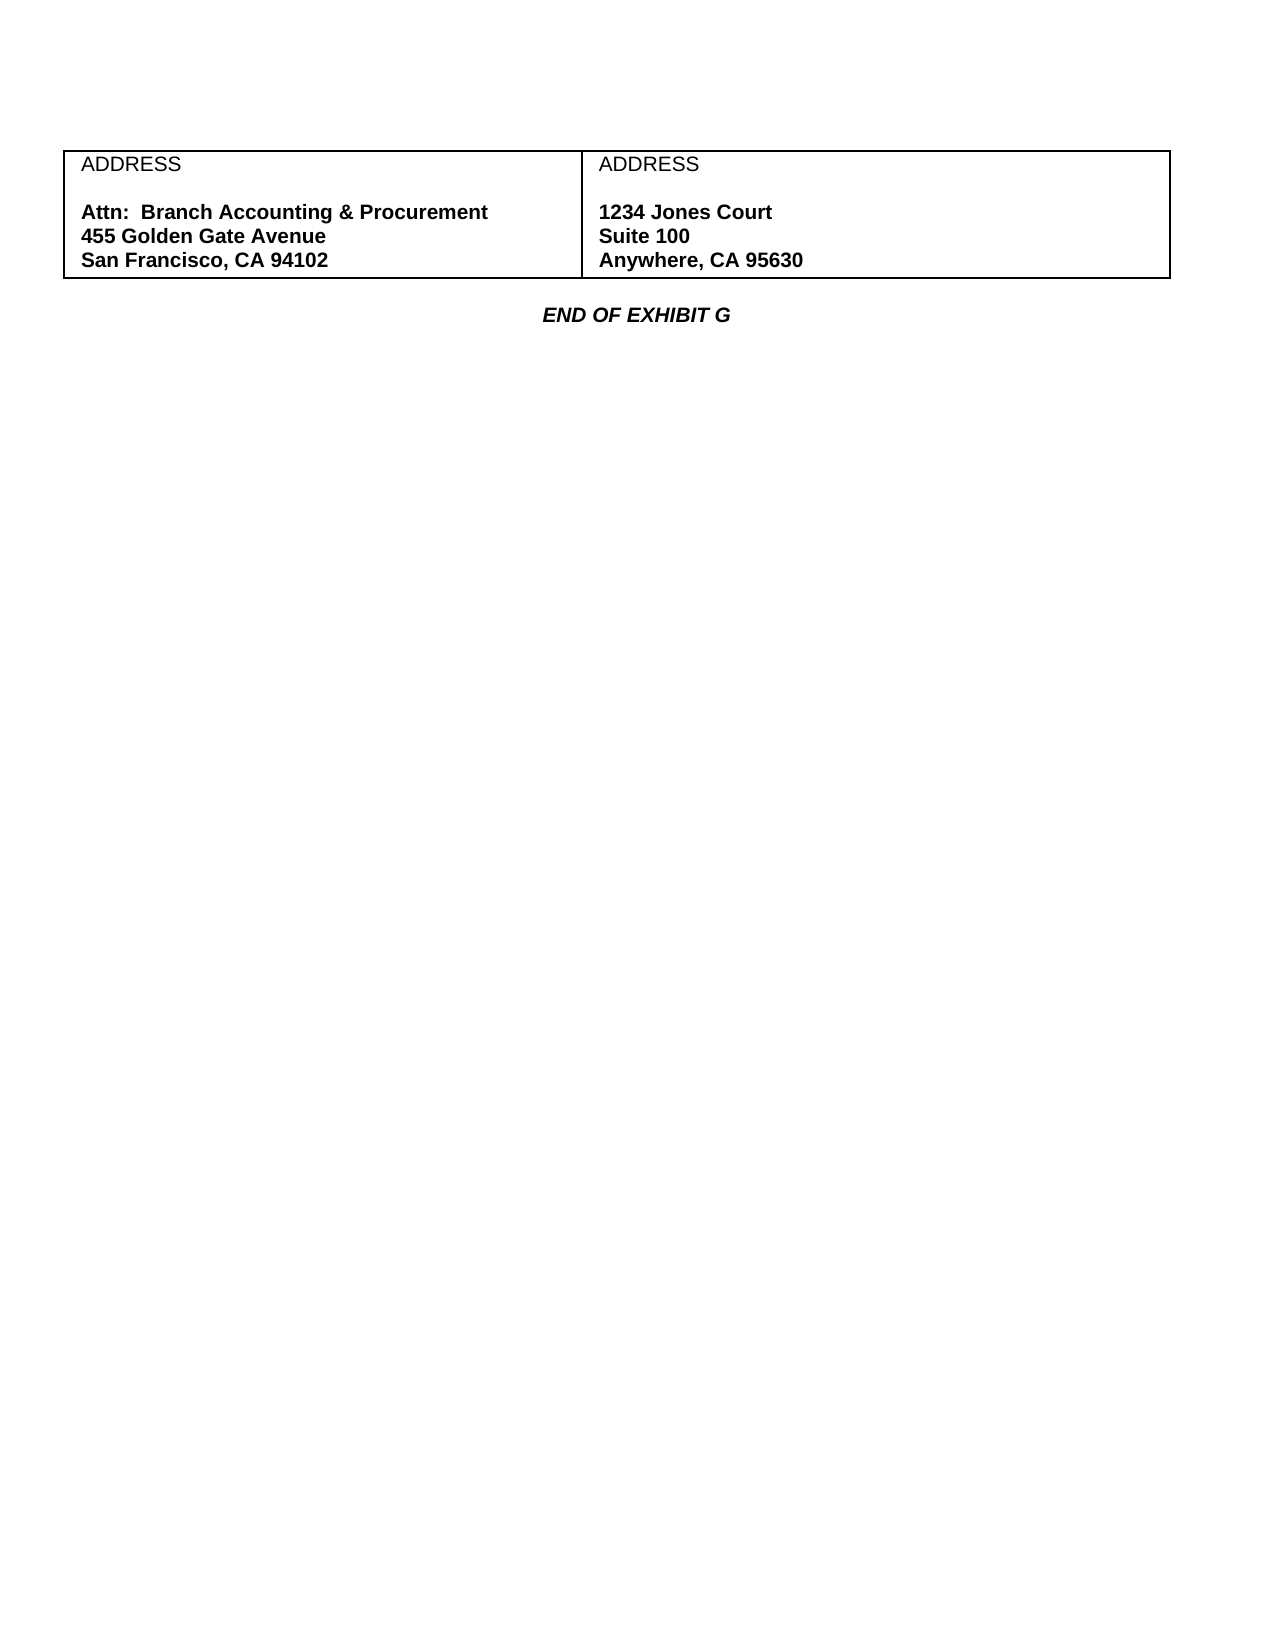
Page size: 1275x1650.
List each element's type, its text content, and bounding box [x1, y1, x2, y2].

table_cell ADDRESS 1234 Jones Court Suite 100 Anywhere, CA 95630 [583, 152, 1169, 277]
table_cell ADDRESS Attn: Branch Accounting & Procurement 455 Golden Gate Avenue San Francisco, CA 94102 [65, 152, 581, 277]
text END OF EXHIBIT G [150, 303, 1125, 327]
